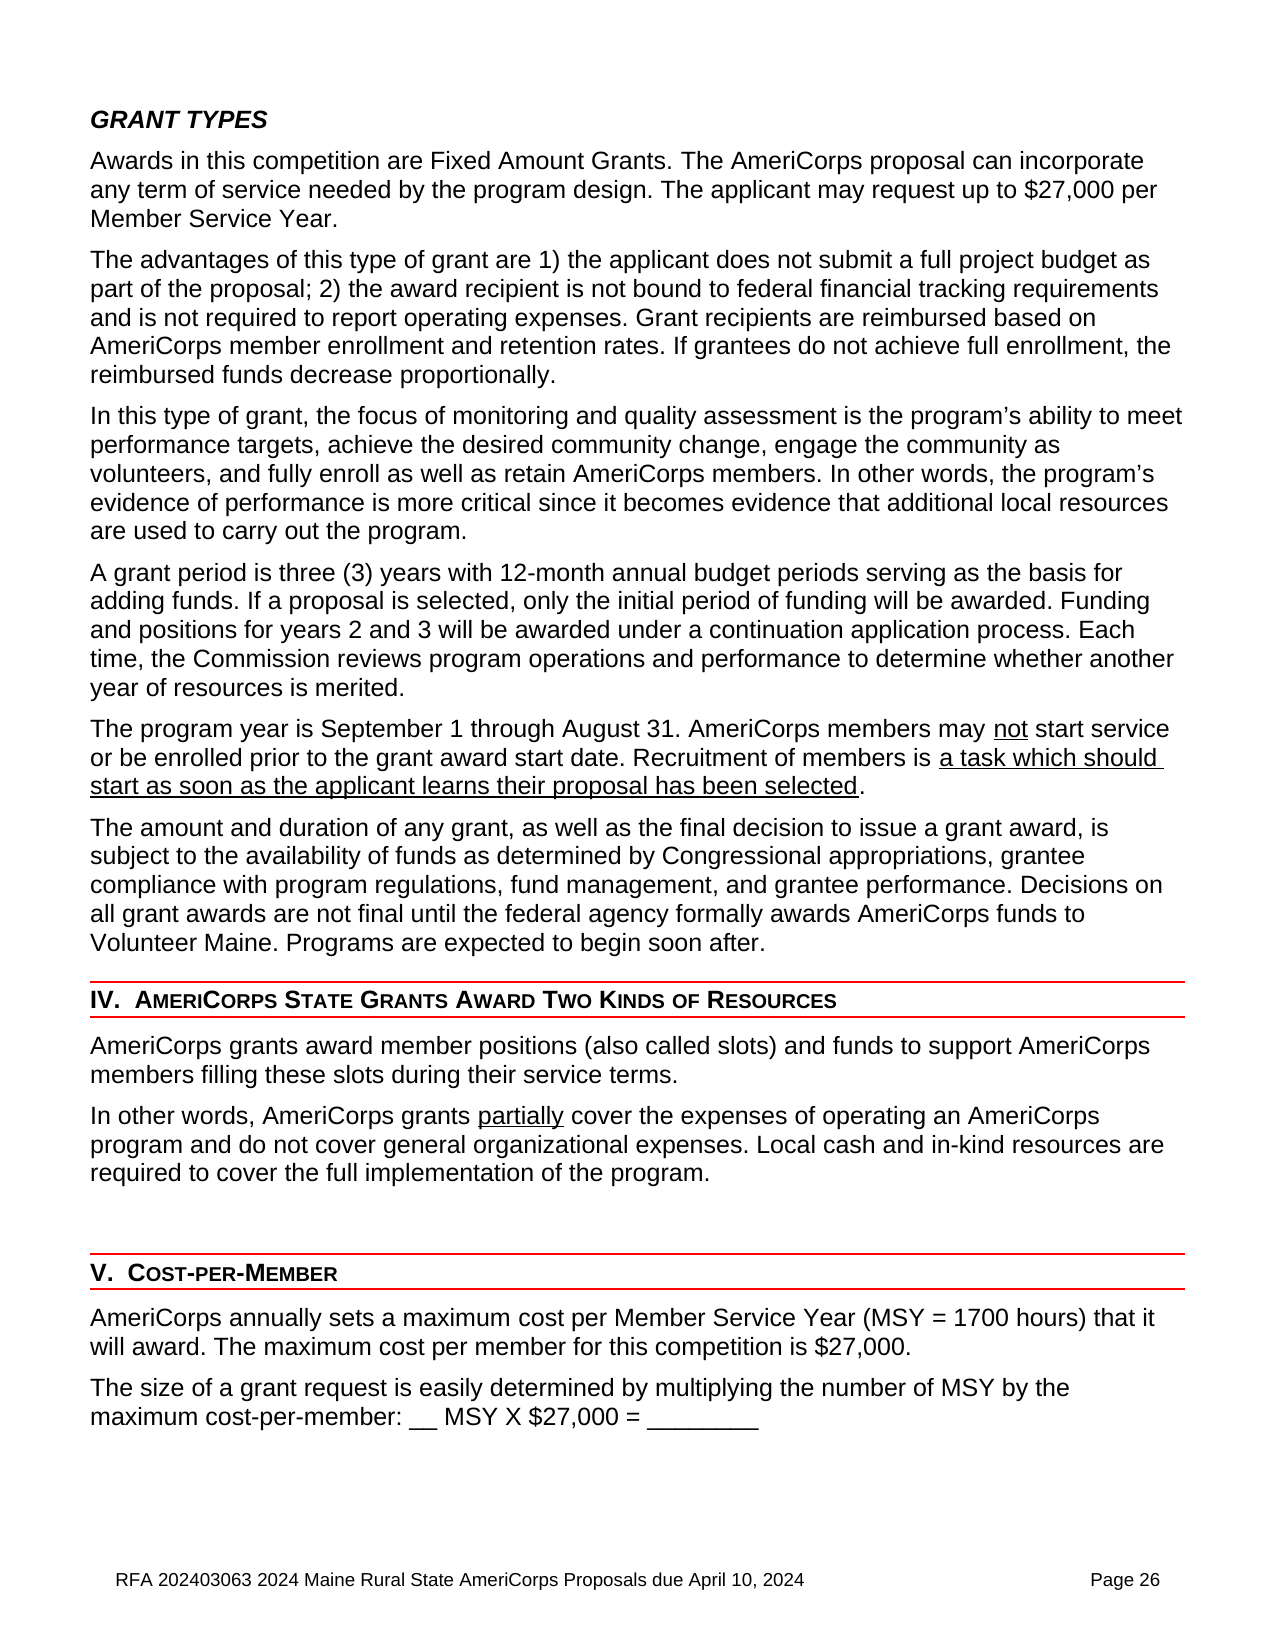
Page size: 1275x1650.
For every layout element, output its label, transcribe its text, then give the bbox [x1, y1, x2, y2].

text In other words, AmeriCorps grants partially cover the expenses of operating an AmeriCorps program and do not cover general organizational expenses. Local cash and in-kind resources are required to cover the full implementation of the program. [90, 1101, 1185, 1187]
text AmeriCorps annually sets a maximum cost per Member Service Year (MSY = 1700 hours) that it will award. The maximum cost per member for this competition is $27,000. [90, 1303, 1185, 1360]
text The advantages of this type of grant are 1) the applicant does not submit a full project budget as part of the proposal; 2) the award recipient is not bound to federal financial tracking requirements and is not required to report operating expenses. Grant recipients are reimbursed based on AmeriCorps member enrollment and retention rates. If grantees do not achieve full enrollment, the reimbursed funds decrease proportionally. [90, 245, 1185, 389]
text The program year is September 1 through August 31. AmeriCorps members may not start service or be enrolled prior to the grant award start date. Recruitment of members is a task which should start as soon as the applicant learns their proposal has been selected. [90, 714, 1185, 800]
text In this type of grant, the focus of monitoring and quality assessment is the program’s ability to meet performance targets, achieve the desired community change, engage the community as volunteers, and fully enroll as well as retain AmeriCorps members. In other words, the program’s evidence of performance is more critical since it becomes evidence that additional local resources are used to carry out the program. [90, 401, 1185, 545]
text Awards in this competition are Fixed Amount Grants. The AmeriCorps proposal can incorporate any term of service needed by the program design. The applicant may request up to $27,000 per Member Service Year. [90, 146, 1185, 232]
subtitle IV. AmeriCorps State Grants Award Two Kinds of Resources [90, 983, 1185, 1016]
text AmeriCorps grants award member positions (also called slots) and funds to support AmeriCorps members filling these slots during their service terms. [90, 1031, 1185, 1088]
subtitle GRANT TYPES [90, 105, 1185, 134]
text A grant period is three (3) years with 12-month annual budget periods serving as the basis for adding funds. If a proposal is selected, only the initial period of funding will be awarded. Funding and positions for years 2 and 3 will be awarded under a continuation application process. Each time, the Commission reviews program operations and performance to determine whether another year of resources is merited. [90, 557, 1185, 701]
subtitle V. Cost-per-Member [90, 1255, 1185, 1288]
text The amount and duration of any grant, as well as the final decision to issue a grant award, is subject to the availability of funds as determined by Congressional appropriations, grantee compliance with program regulations, fund management, and grantee performance. Decisions on all grant awards are not final until the federal agency formally awards AmeriCorps funds to Volunteer Maine. Programs are expected to begin soon after. [90, 812, 1185, 956]
text The size of a grant request is easily determined by multiplying the number of MSY by the maximum cost-per-member: __ MSY X $27,000 = ________ [90, 1373, 1185, 1430]
